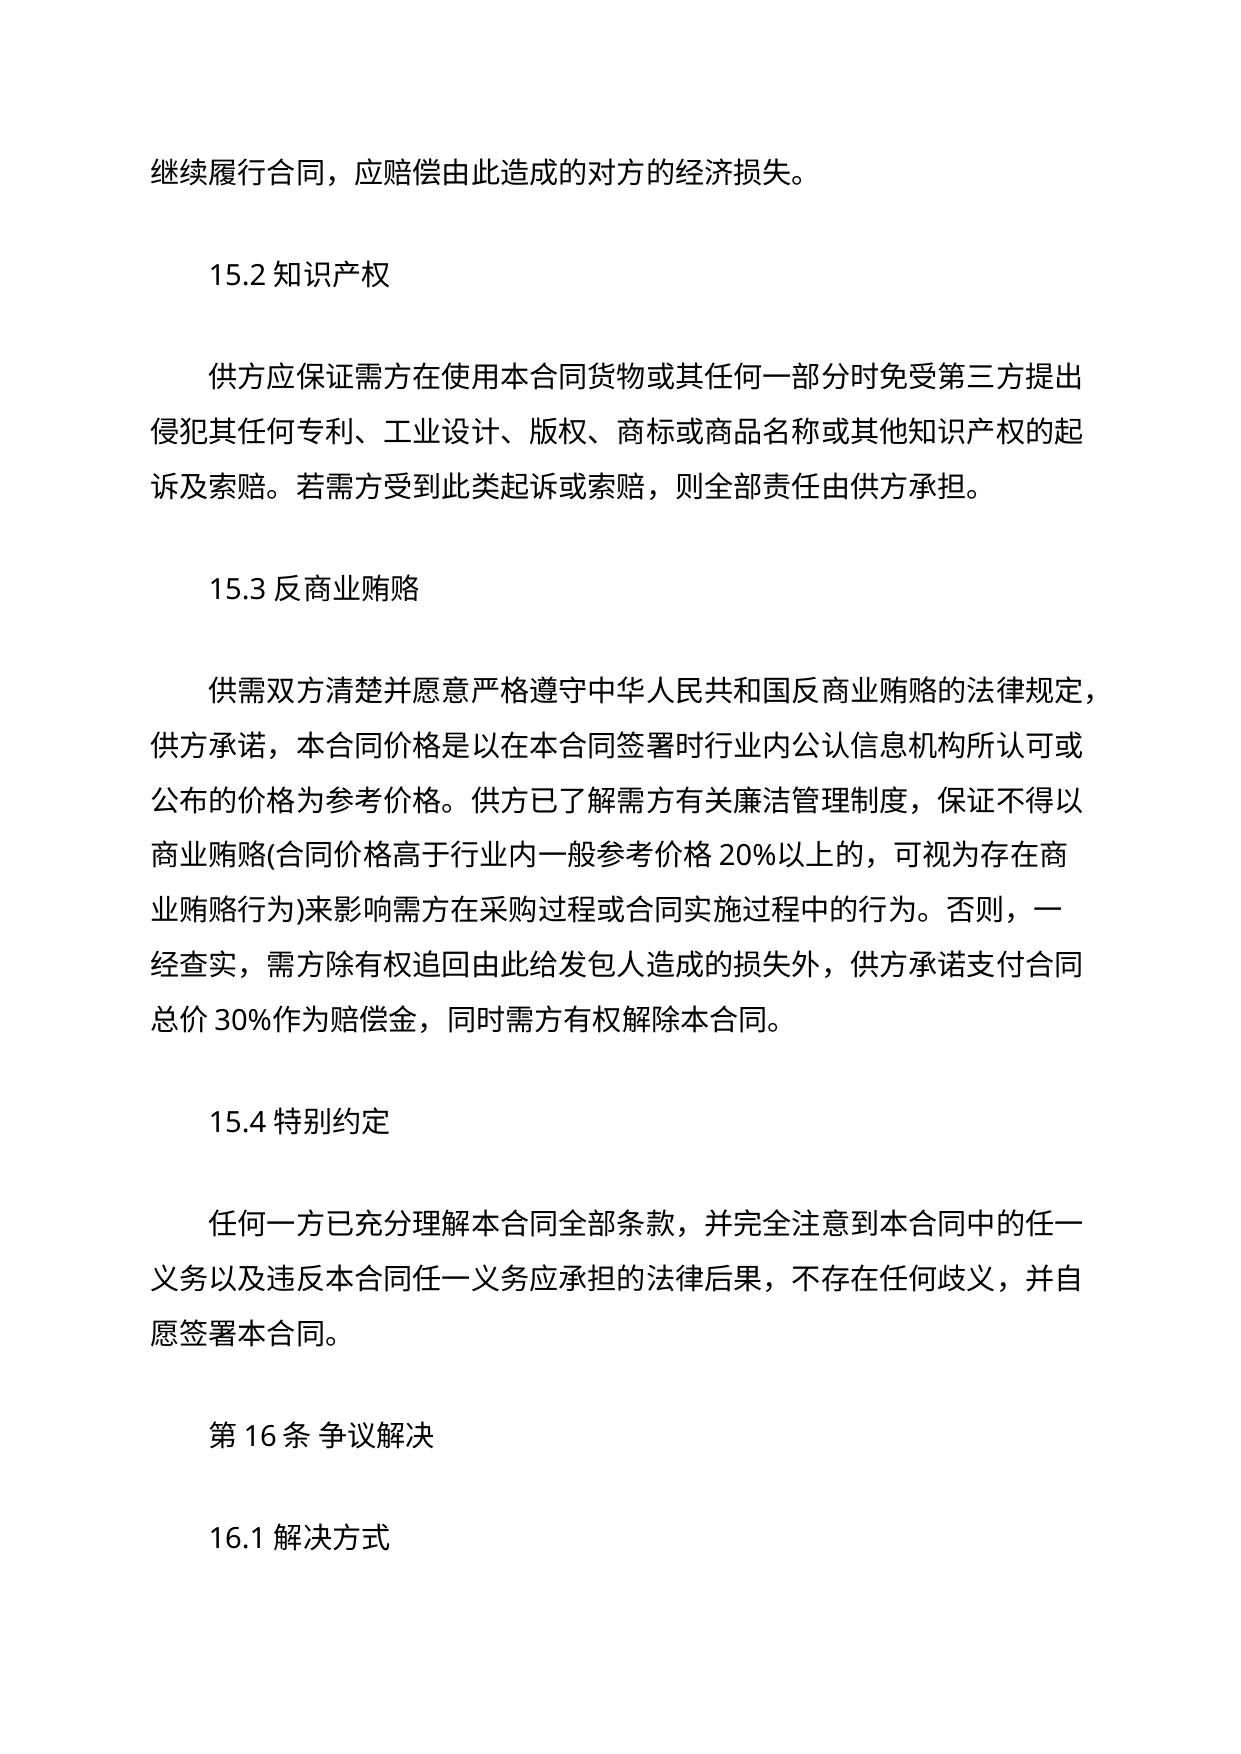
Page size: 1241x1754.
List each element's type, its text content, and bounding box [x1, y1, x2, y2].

text 15.2 知识产权 [150, 252, 1090, 294]
text 15.4 特别约定 [150, 1099, 1090, 1141]
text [150, 150, 1090, 192]
text 供需双方清楚并愿意严格遵守中华人民共和国反商业贿赂的法律规定，供方承诺，本合同价格是以在本合同签署时行业内公认信息机构所认可或公布的价格为参考价格。供方已了解需方有关廉洁管理制度，保证不得以商业贿赂(合同价格高于行业内一般参考价格20%以上的，可视为存在商业贿赂行为)来影响需方在采购过程或合同实施过程中的行为。否则，一经查实，需方除有权追回由此给发包人造成的损失外，供方承诺支付合同总价30%作为赔偿金，同时需方有权解除本合同。 [150, 667, 1090, 1039]
text 15.3 反商业贿赂 [150, 565, 1090, 608]
text 第16条 争议解决 [150, 1412, 1090, 1455]
text 16.1 解决方式 [150, 1514, 1090, 1557]
text 任何一方已充分理解本合同全部条款，并完全注意到本合同中的任一义务以及违反本合同任一义务应承担的法律后果，不存在任何歧义，并自愿签署本合同。 [150, 1201, 1090, 1353]
text 供方应保证需方在使用本合同货物或其任何一部分时免受第三方提出侵犯其任何专利、工业设计、版权、商标或商品名称或其他知识产权的起诉及索赔。若需方受到此类起诉或索赔，则全部责任由供方承担。 [150, 354, 1090, 506]
